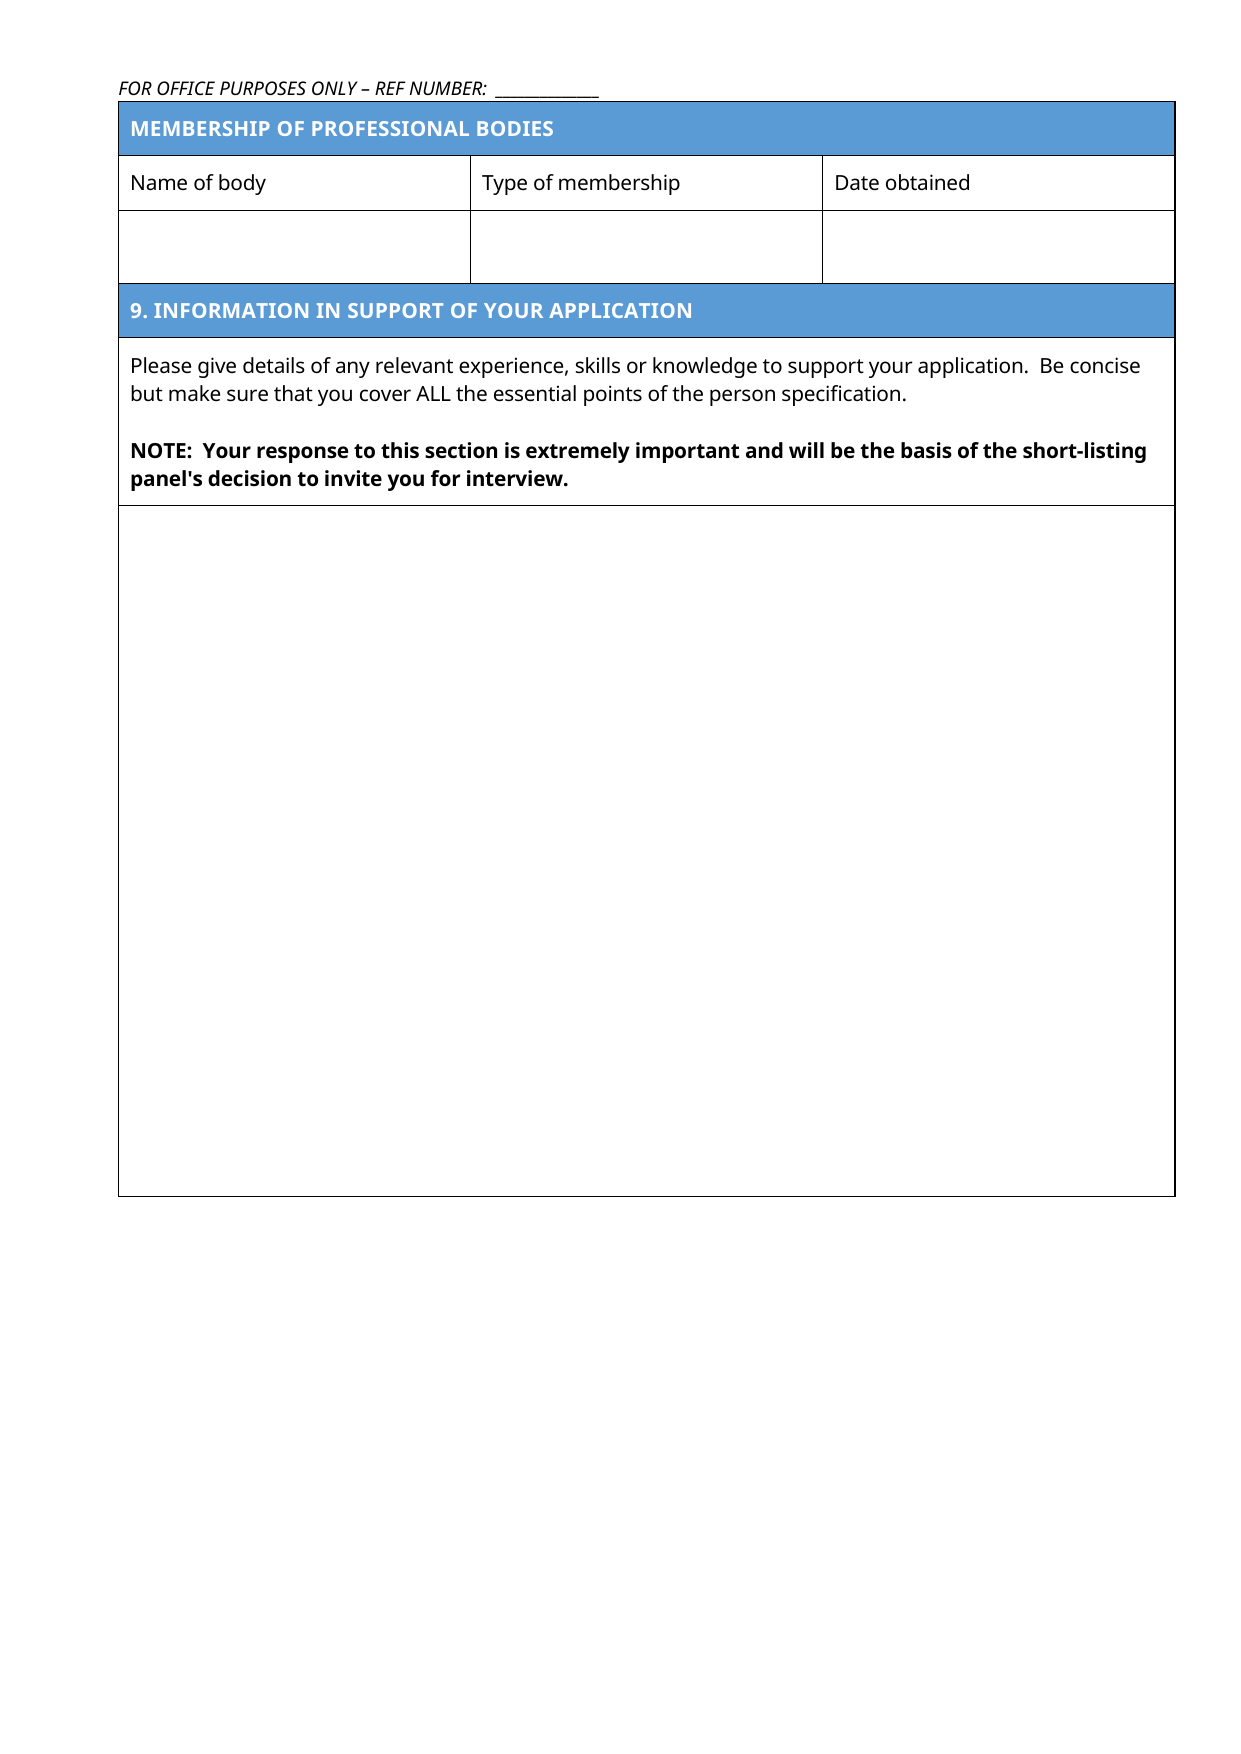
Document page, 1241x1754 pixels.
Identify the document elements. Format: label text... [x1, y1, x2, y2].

table_cell 9. INFORMATION IN SUPPORT OF YOUR APPLICATION [119, 284, 1174, 337]
table_cell [823, 211, 1174, 283]
table_cell Type of membership [471, 156, 822, 209]
table_cell [119, 506, 1174, 1196]
table_header MEMBERSHIP OF PROFESSIONAL BODIES [119, 102, 1174, 155]
table_cell Name of body [119, 156, 470, 209]
table_cell Date obtained [823, 156, 1174, 209]
table_cell [119, 211, 470, 283]
table_cell Please give details of any relevant experience, skills or knowledge to support your application. Be concise but make sure that you cover ALL the essential points of the person specification. NOTE: Your response to this section is extremely important and will be the basis of the short-listing panel's decision to invite you for interview. [119, 338, 1174, 505]
table_cell [471, 211, 822, 283]
